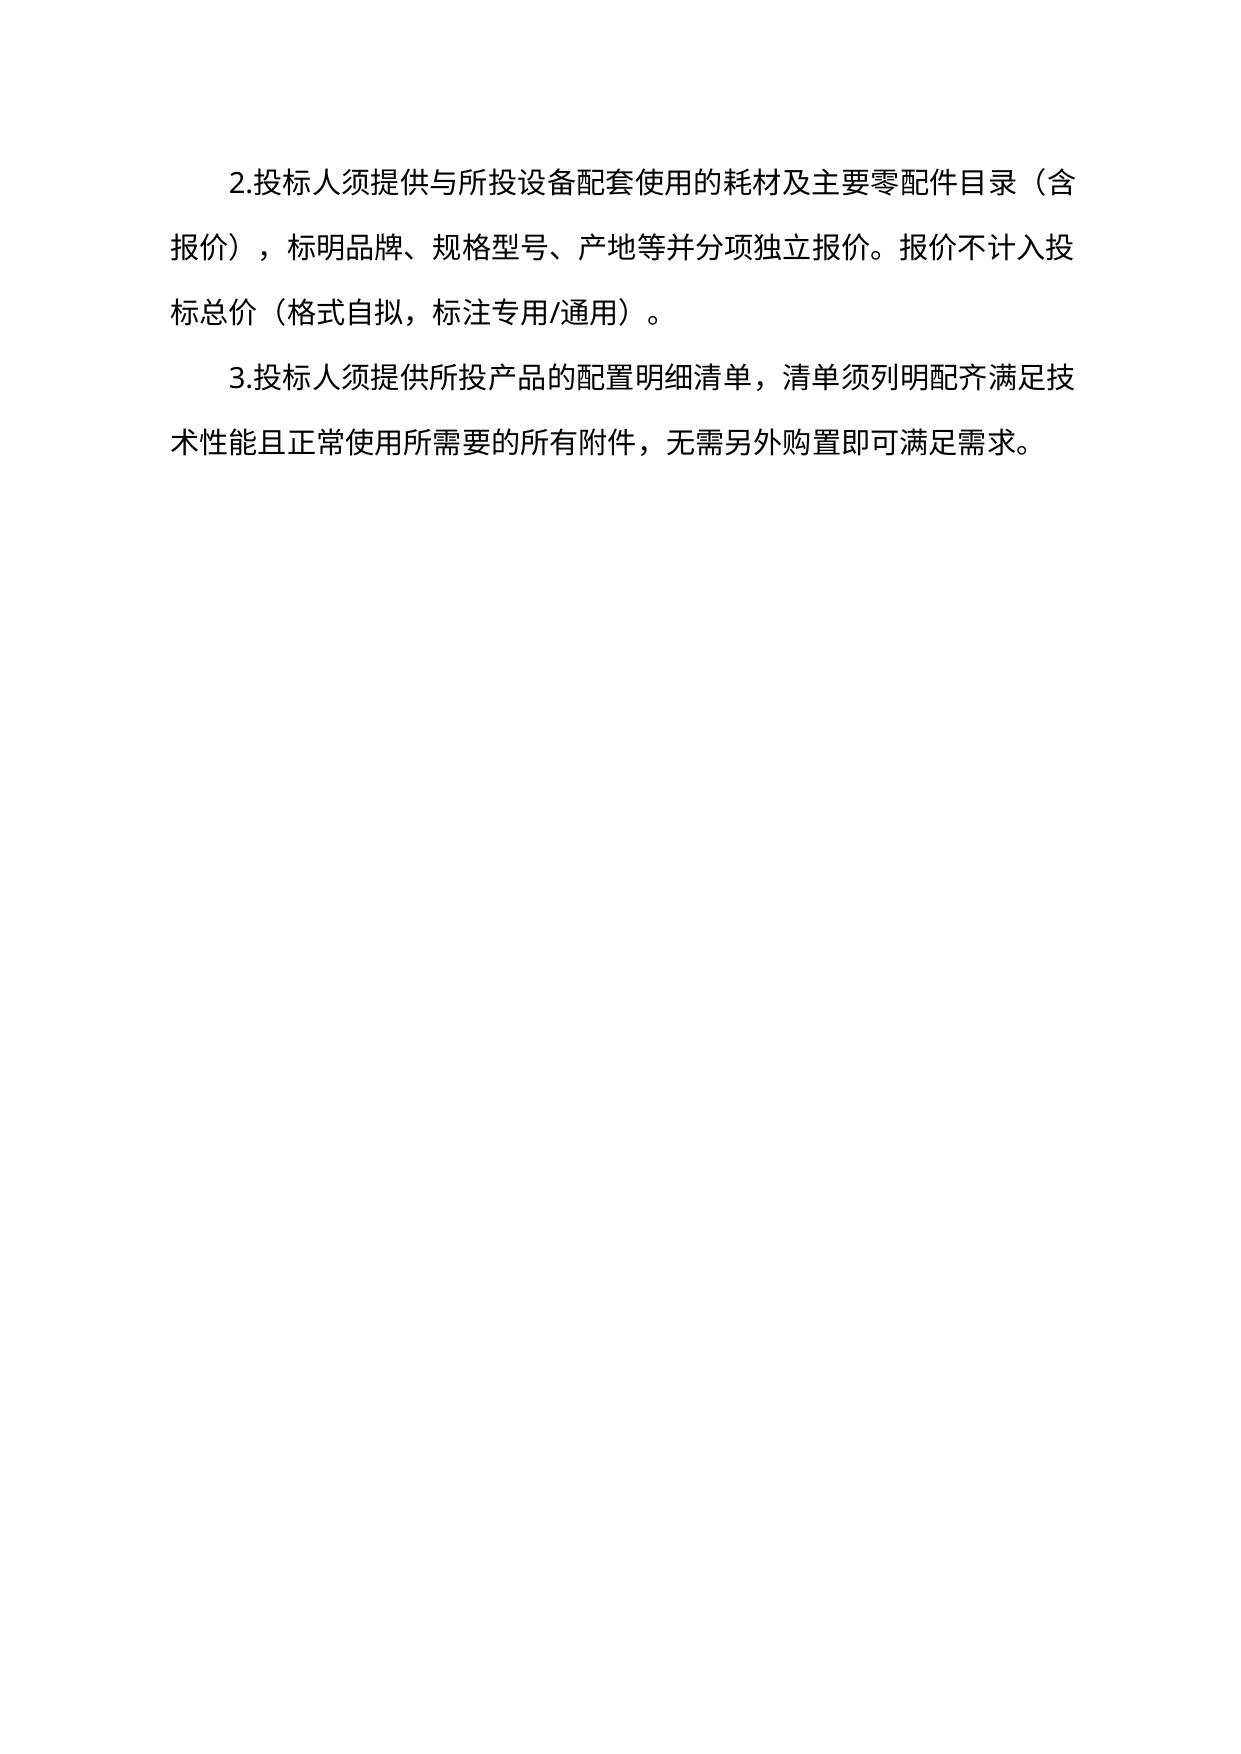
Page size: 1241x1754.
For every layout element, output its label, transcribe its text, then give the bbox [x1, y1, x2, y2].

text 2.投标人须提供与所投设备配套使用的耗材及主要零配件目录（含报价），标明品牌、规格型号、产地等并分项独立报价。报价不计入投标总价（格式自拟，标注专用/通用）。 [170, 149, 1076, 344]
text 3.投标人须提供所投产品的配置明细清单，清单须列明配齐满足技术性能且正常使用所需要的所有附件，无需另外购置即可满足需求。 [170, 344, 1076, 474]
